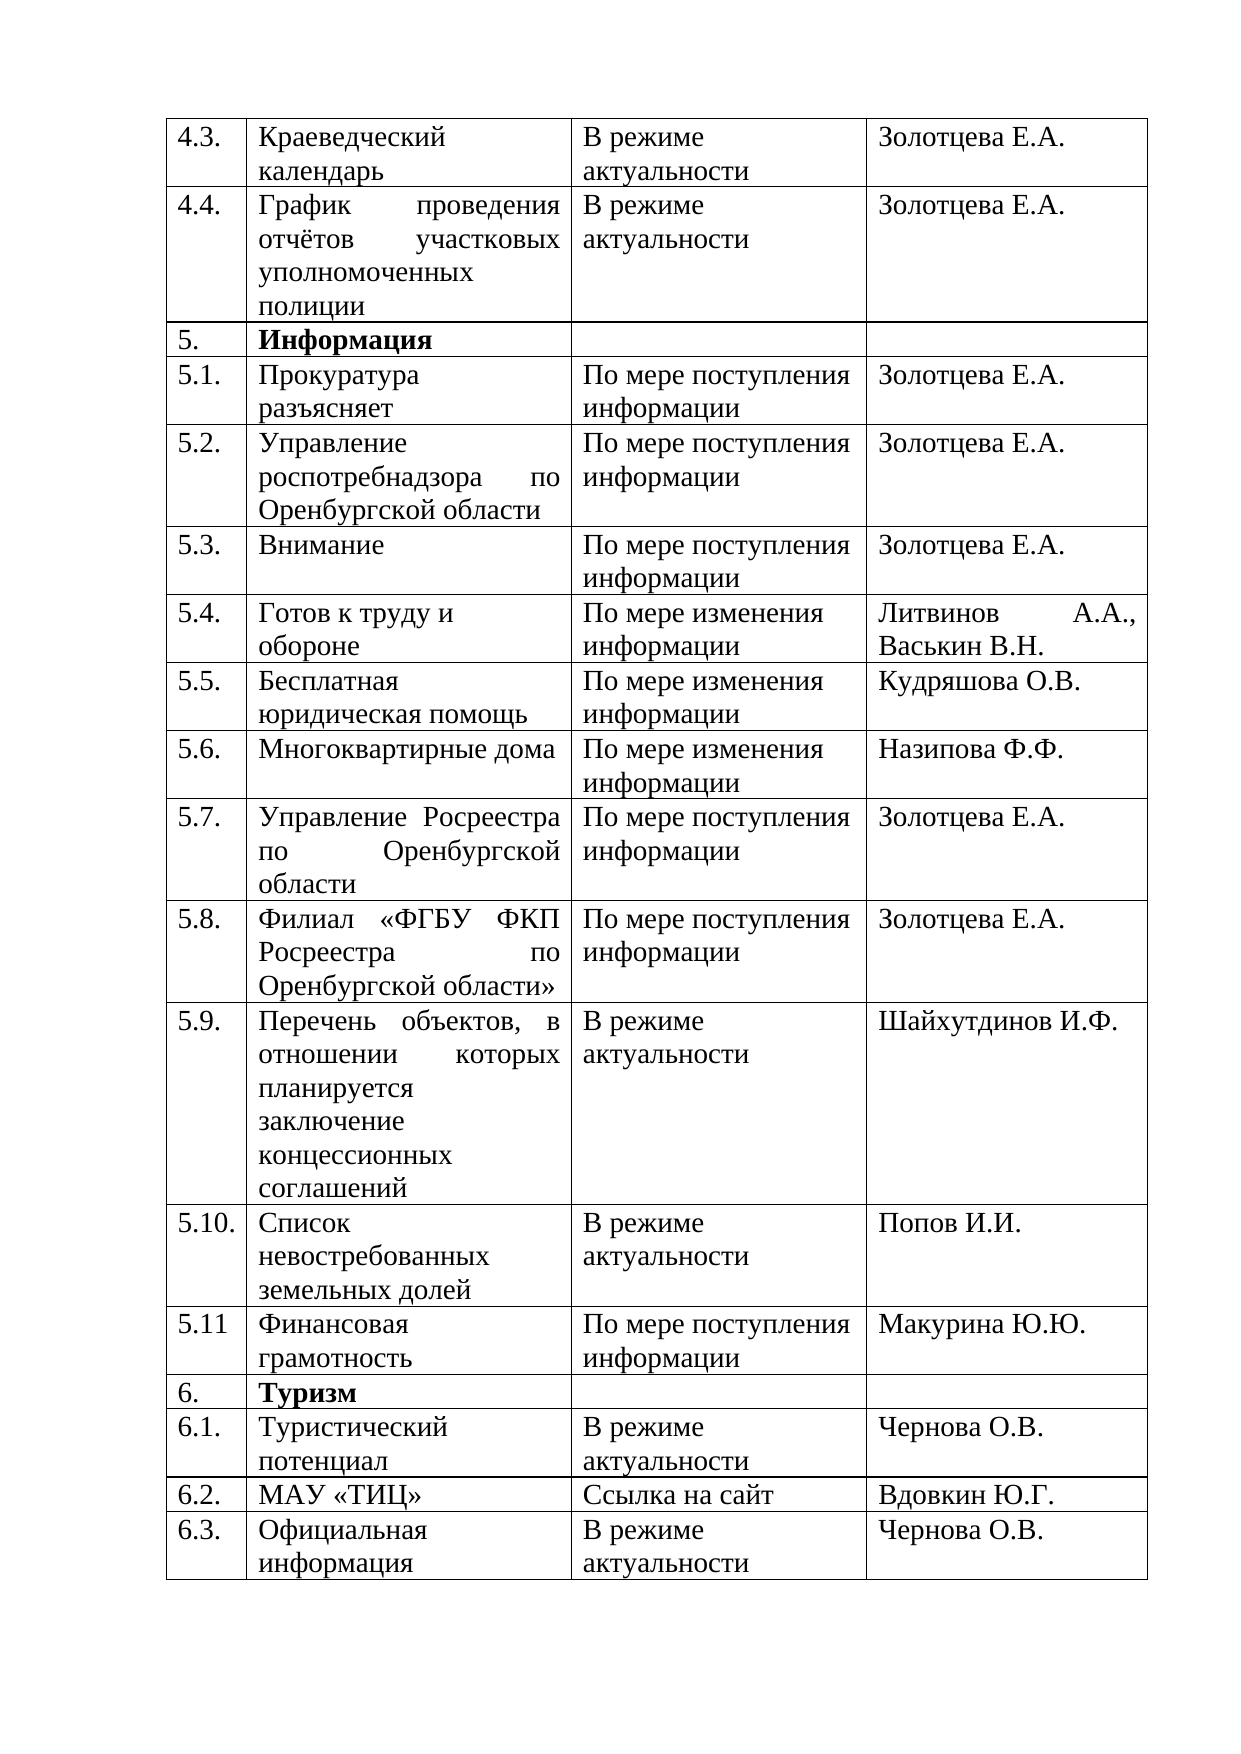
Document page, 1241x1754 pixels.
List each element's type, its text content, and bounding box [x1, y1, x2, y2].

table_cell Золотцева Е.А. [867, 901, 1147, 1002]
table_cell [572, 1512, 866, 1579]
table_cell Вдовкин Ю.Г. [867, 1478, 1147, 1511]
table_cell Финансовая грамотность [247, 1307, 571, 1374]
table_cell Литвинов А.А., Васькин В.Н. [867, 595, 1147, 662]
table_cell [572, 119, 866, 186]
table_cell 4.3. [167, 119, 246, 186]
table_cell Назипова Ф.Ф. [867, 731, 1147, 798]
table_cell В режиме актуальности [572, 1003, 866, 1204]
table_cell 6. [167, 1375, 246, 1408]
table_cell Прокуратура разъясняет [247, 357, 571, 424]
table_cell [572, 1375, 866, 1408]
table_cell Золотцева Е.А. [867, 187, 1147, 321]
table_cell Управление Росреестра по Оренбургской области [247, 799, 571, 900]
table_cell Краеведческий календарь [247, 119, 571, 186]
table_cell 5.6. [167, 731, 246, 798]
table_cell 5.11 [167, 1307, 246, 1374]
table_cell Ссылка на сайт [572, 1478, 866, 1511]
table_cell Информация [247, 323, 571, 356]
table_cell Чернова О.В. [867, 1512, 1147, 1579]
table_cell 6.2. [167, 1478, 246, 1511]
table_cell [867, 1375, 1147, 1408]
table_cell По мере поступления информации [572, 799, 866, 900]
table_cell Внимание [247, 527, 571, 594]
table_cell 5.8. [167, 901, 246, 1002]
table_cell Готов к труду и обороне [247, 595, 571, 662]
table_cell 6.1. [167, 1409, 246, 1476]
table_cell Чернова О.В. [867, 1409, 1147, 1476]
table_cell В режиме актуальности [572, 1205, 866, 1306]
table_cell По мере поступления информации [572, 1307, 866, 1374]
table_cell Шайхутдинов И.Ф. [867, 1003, 1147, 1204]
table_cell Туристический потенциал [247, 1409, 571, 1476]
table_cell Золотцева Е.А. [867, 799, 1147, 900]
table_cell МАУ «ТИЦ» [247, 1478, 571, 1511]
table_cell 5.4. [167, 595, 246, 662]
table_cell Золотцева Е.А. [867, 425, 1147, 526]
table_cell Золотцева Е.А. [867, 119, 1147, 186]
table_cell Список невостребованных земельных долей [247, 1205, 571, 1306]
table_cell Золотцева Е.А. [867, 357, 1147, 424]
table_cell Бесплатная юридическая помощь [247, 663, 571, 730]
table_cell График проведения отчётов участковых уполномоченных полиции [247, 187, 571, 321]
table_cell Официальная информация [247, 1512, 571, 1579]
table_cell 5.10. [167, 1205, 246, 1306]
table_cell В режиме актуальности [572, 1409, 866, 1476]
table_cell По мере поступления информации [572, 425, 866, 526]
table_cell 5.3. [167, 527, 246, 594]
table_cell Многоквартирные дома [247, 731, 571, 798]
table_cell 5.5. [167, 663, 246, 730]
table_cell Кудряшова О.В. [867, 663, 1147, 730]
table_cell Макурина Ю.Ю. [867, 1307, 1147, 1374]
table_cell Управление роспотребнадзора по Оренбургской области [247, 425, 571, 526]
table_cell 5.7. [167, 799, 246, 900]
table_cell 6.3. [167, 1512, 246, 1579]
table_cell [867, 323, 1147, 356]
table_cell Попов И.И. [867, 1205, 1147, 1306]
table_cell 4.4. [167, 187, 246, 321]
table_cell В режиме актуальности [572, 187, 866, 321]
table_cell По мере изменения информации [572, 595, 866, 662]
table_cell 5. [167, 323, 246, 356]
table_cell По мере поступления информации [572, 527, 866, 594]
table_cell Туризм [247, 1375, 571, 1408]
table_cell Филиал «ФГБУ ФКП Росреестра по Оренбургской области» [247, 901, 571, 1002]
table_cell По мере поступления информации [572, 357, 866, 424]
table_cell 5.1. [167, 357, 246, 424]
table_cell По мере изменения информации [572, 663, 866, 730]
table_cell По мере изменения информации [572, 731, 866, 798]
table_cell По мере поступления информации [572, 901, 866, 1002]
table_cell Перечень объектов, в отношении которых планируется заключение концессионных соглашений [247, 1003, 571, 1204]
table_cell 5.2. [167, 425, 246, 526]
table_cell [572, 323, 866, 356]
table_cell Золотцева Е.А. [867, 527, 1147, 594]
table_cell 5.9. [167, 1003, 246, 1204]
